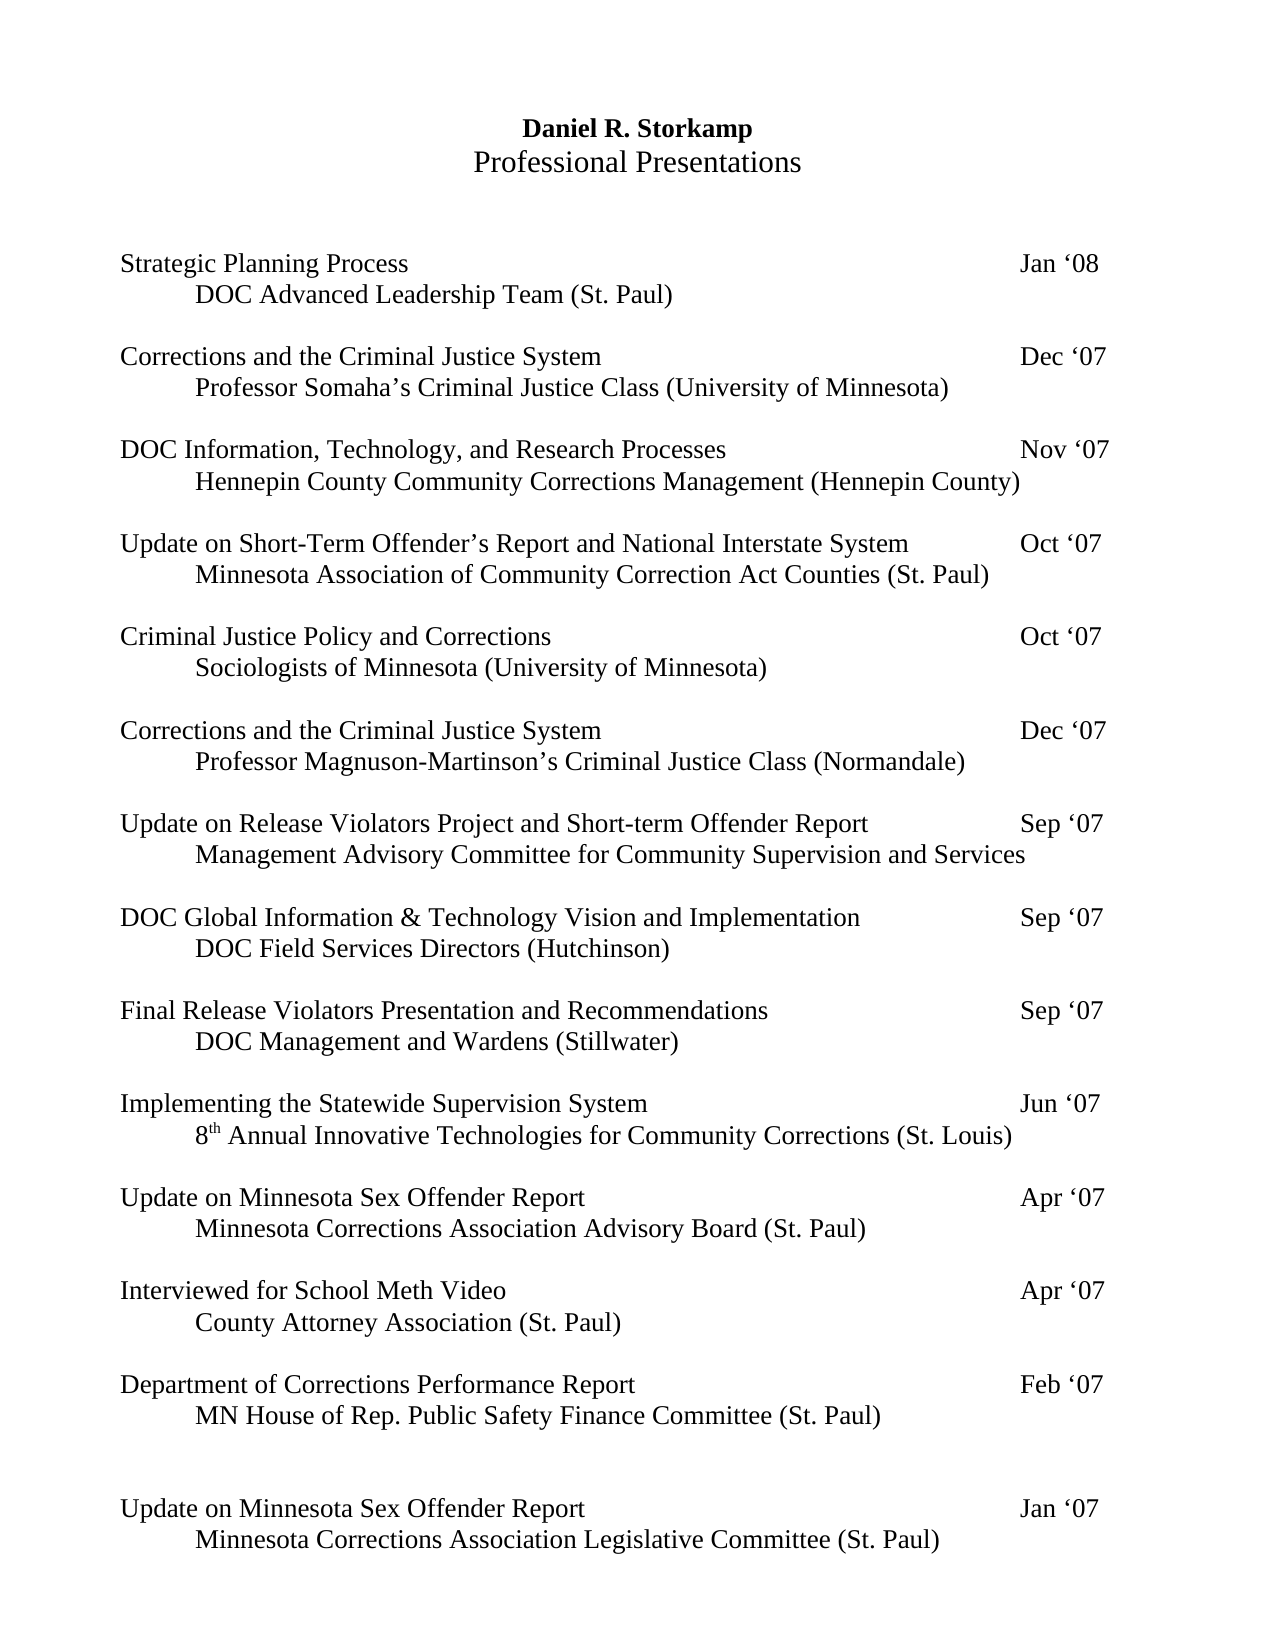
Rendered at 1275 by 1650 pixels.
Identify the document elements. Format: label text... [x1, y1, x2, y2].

text MN House of Rep. Public Safety Finance Committee () [120, 1399, 1155, 1430]
text Department of Corrections Performance Report Feb ‘07 [120, 1368, 1155, 1399]
text Update on Sex Offender Report Apr ‘07 [120, 1181, 1155, 1212]
text Corrections Association Advisory Board () [120, 1212, 1155, 1243]
text DOC Global Information & Technology Vision and Implementation Sep ‘07 [120, 901, 1155, 932]
text Professional Presentations [120, 144, 1155, 179]
text Association () [120, 1306, 1155, 1337]
text Update on Release Violators Project and Short-term Offender Report Sep ‘07 [120, 807, 1155, 838]
text 8th Annual Innovative Technologies for Community Corrections () [120, 1119, 1155, 1150]
text Corrections Association Legislative Committee () [120, 1524, 1155, 1555]
text Management Advisory Committee for Community Supervision and Services [120, 838, 1155, 869]
text Final Release Violators Presentation and Recommendations Sep ‘07 [120, 994, 1155, 1025]
text Criminal Justice Policy and Corrections Oct ‘07 [120, 620, 1155, 652]
text DOC Information, Technology, and Research Processes Nov ‘07 [120, 433, 1155, 465]
text Professor Magnuson-Martinson’s Criminal Justice Class (Normandale) [120, 745, 1155, 776]
text Strategic Planning Process Jan ‘08 [120, 247, 1155, 278]
text Corrections and the Criminal Justice System Dec ‘07 [120, 340, 1155, 371]
text Community Corrections Management () [120, 465, 1155, 496]
text Update on Short-Term Offender’s Report and National Interstate System Oct ‘07 [120, 527, 1155, 558]
text Association of Community Correction Act Counties () [120, 558, 1155, 589]
text Daniel R. Storkamp [120, 112, 1155, 144]
text Implementing the Statewide Supervision System Jun ‘07 [120, 1088, 1155, 1119]
text Corrections and the Criminal Justice System Dec ‘07 [120, 714, 1155, 745]
text Interviewed for School Meth Video Apr ‘07 [120, 1274, 1155, 1306]
text Update on Sex Offender Report Jan ‘07 [120, 1492, 1155, 1524]
text Sociologists of () [120, 652, 1155, 683]
text DOC Advanced Leadership Team () [120, 278, 1155, 309]
text Professor Somaha’s Criminal Justice Class () [120, 371, 1155, 402]
text DOC Field Services Directors (Hutchinson) [120, 932, 1155, 963]
text DOC Management and Wardens () [120, 1025, 1155, 1056]
